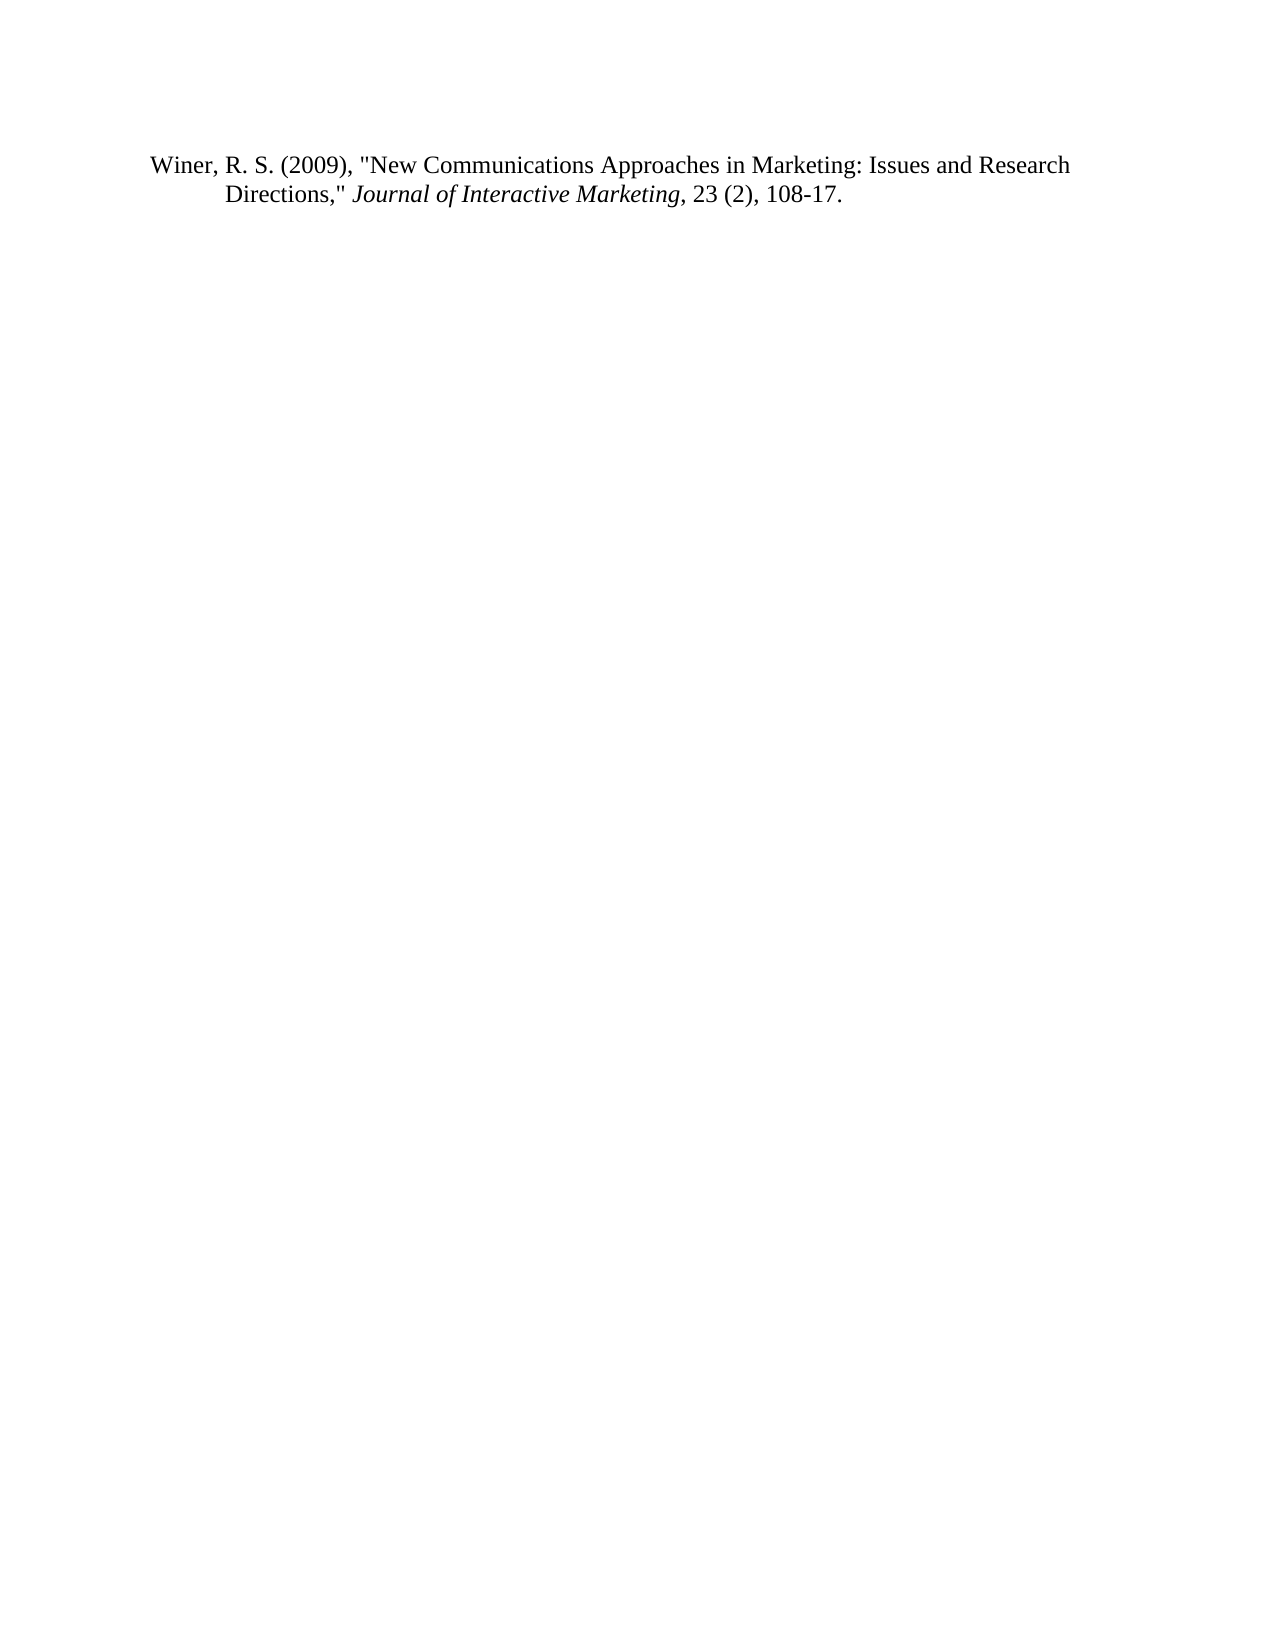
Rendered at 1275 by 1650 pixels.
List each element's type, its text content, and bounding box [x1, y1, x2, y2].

text Winer, R. S. (2009), "New Communications Approaches in Marketing: Issues and Research Directions," Journal of Interactive Marketing, 23 (2), 108-17. [150, 150, 1125, 207]
